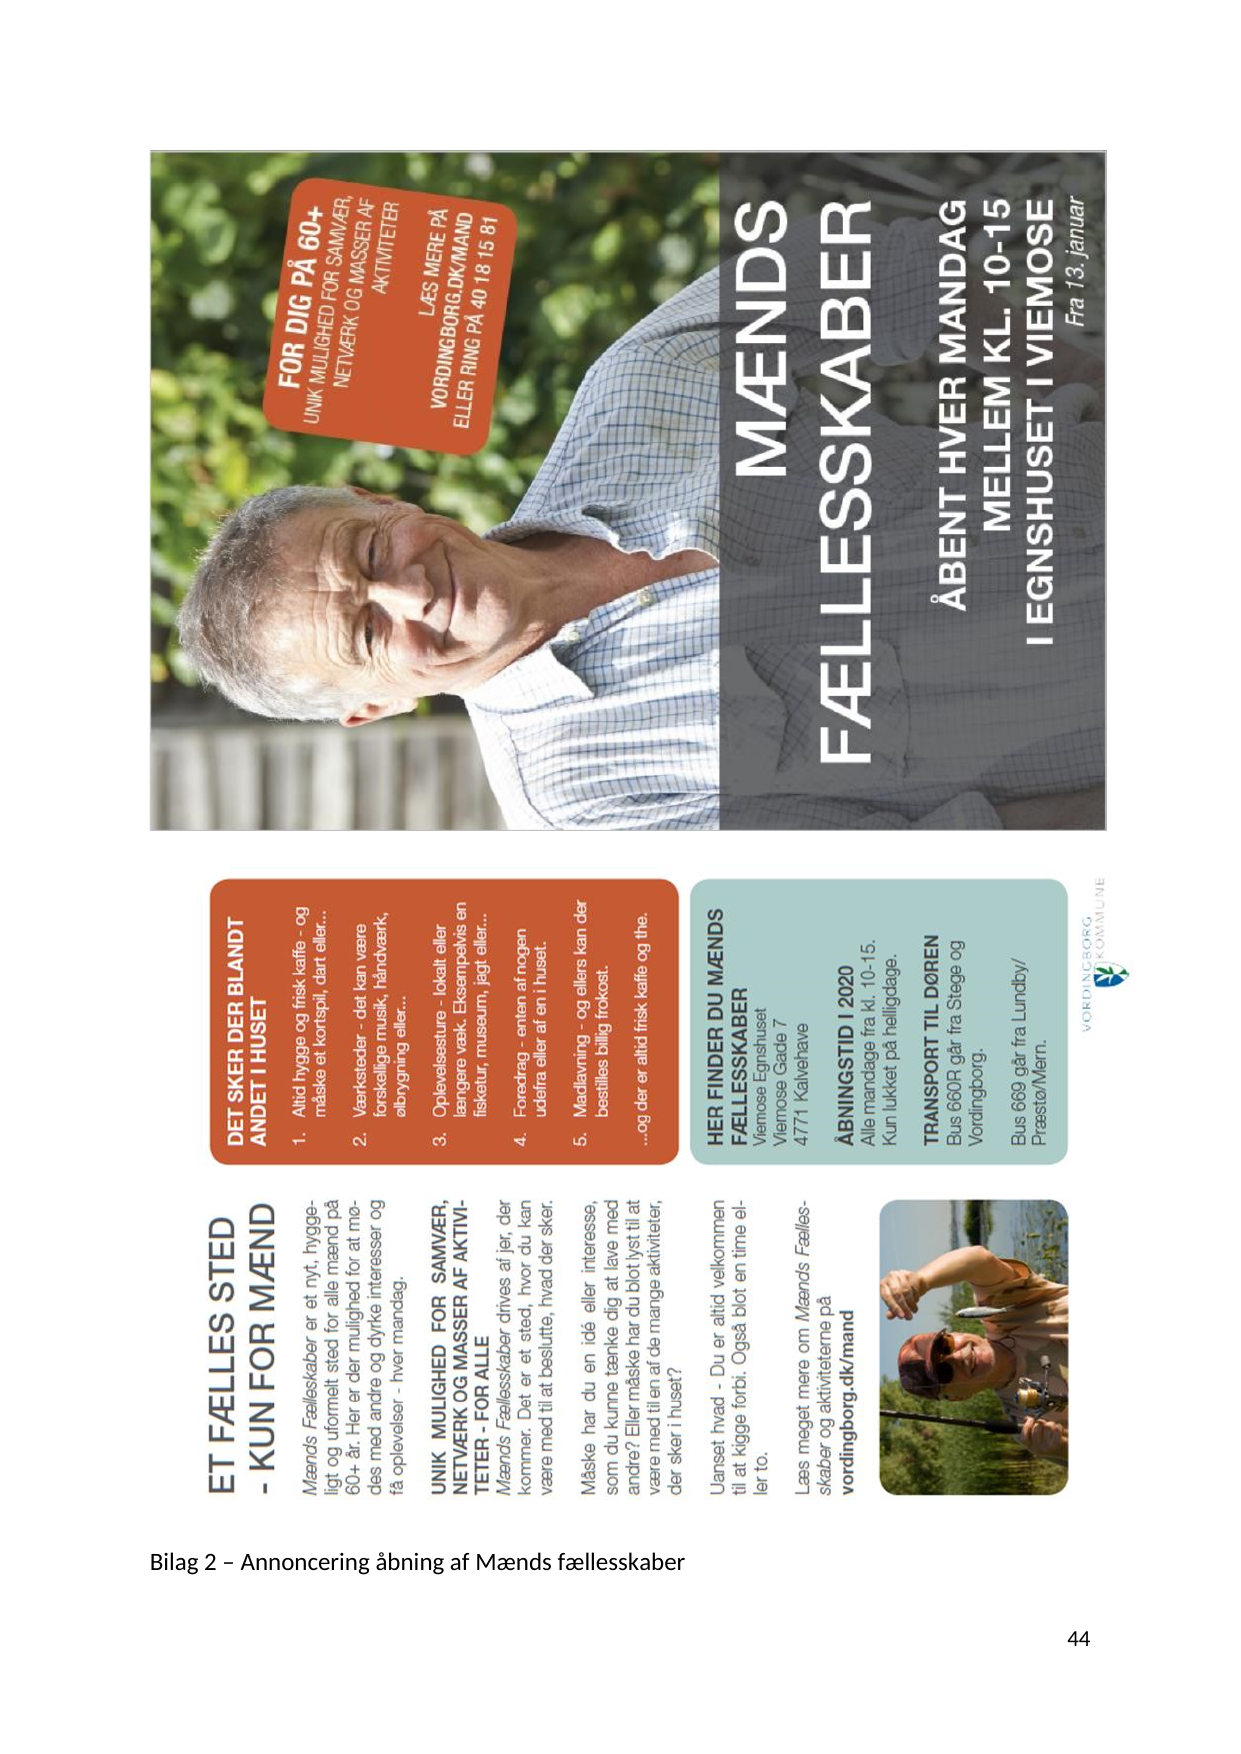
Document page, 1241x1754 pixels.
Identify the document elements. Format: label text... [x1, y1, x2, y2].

text Bilag 2 – Annoncering åbning af Mænds fællesskaber [149, 1546, 1090, 1577]
picture [151, 150, 1106, 831]
picture [149, 832, 1153, 1544]
